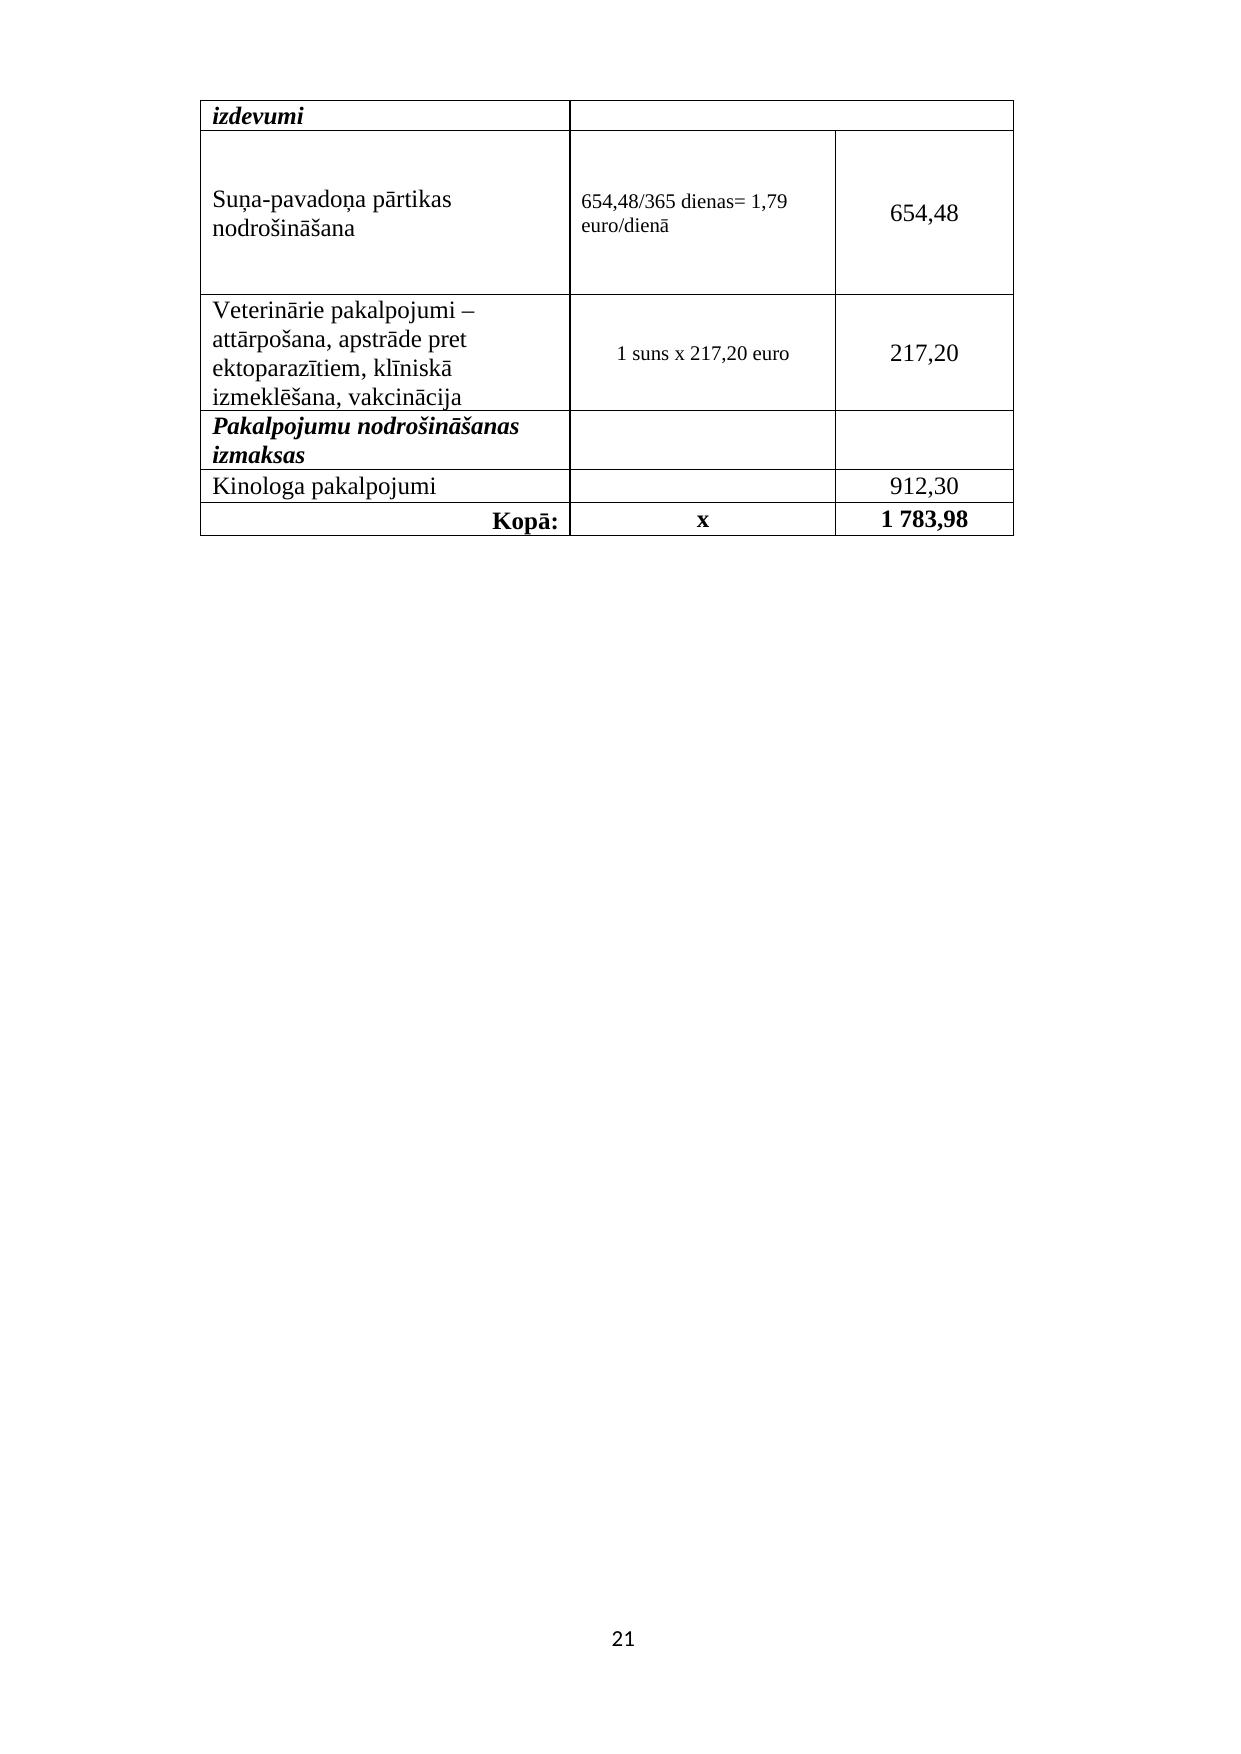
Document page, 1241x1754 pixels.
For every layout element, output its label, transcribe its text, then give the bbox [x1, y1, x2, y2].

table_cell Pakalpojumu nodrošināšanas izmaksas [201, 411, 569, 469]
table_cell [571, 101, 836, 130]
table_cell Suņa-pavadoņa pārtikas nodrošināšana [201, 131, 569, 294]
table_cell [201, 101, 569, 130]
table_cell [836, 411, 1013, 469]
table_cell [571, 411, 835, 469]
table_cell Kinologa pakalpojumi [201, 470, 569, 502]
table_cell [571, 470, 835, 502]
table_cell 654,48/365 dienas= 1,79 euro/dienā [571, 131, 835, 294]
table_cell 654,48 [836, 131, 1013, 294]
table_cell 1 suns x 217,20 euro [571, 295, 835, 410]
table_cell [836, 101, 1013, 130]
table_cell 912,30 [836, 470, 1013, 502]
table_cell x [571, 503, 835, 534]
table_cell Kopā: [201, 503, 569, 534]
table_cell 1 783,98 [836, 503, 1013, 534]
table_cell 217,20 [836, 295, 1013, 410]
table_cell Veterinārie pakalpojumi – attārpošana, apstrāde pret ektoparazītiem, klīniskā izmeklēšana, vakcinācija [201, 295, 569, 410]
